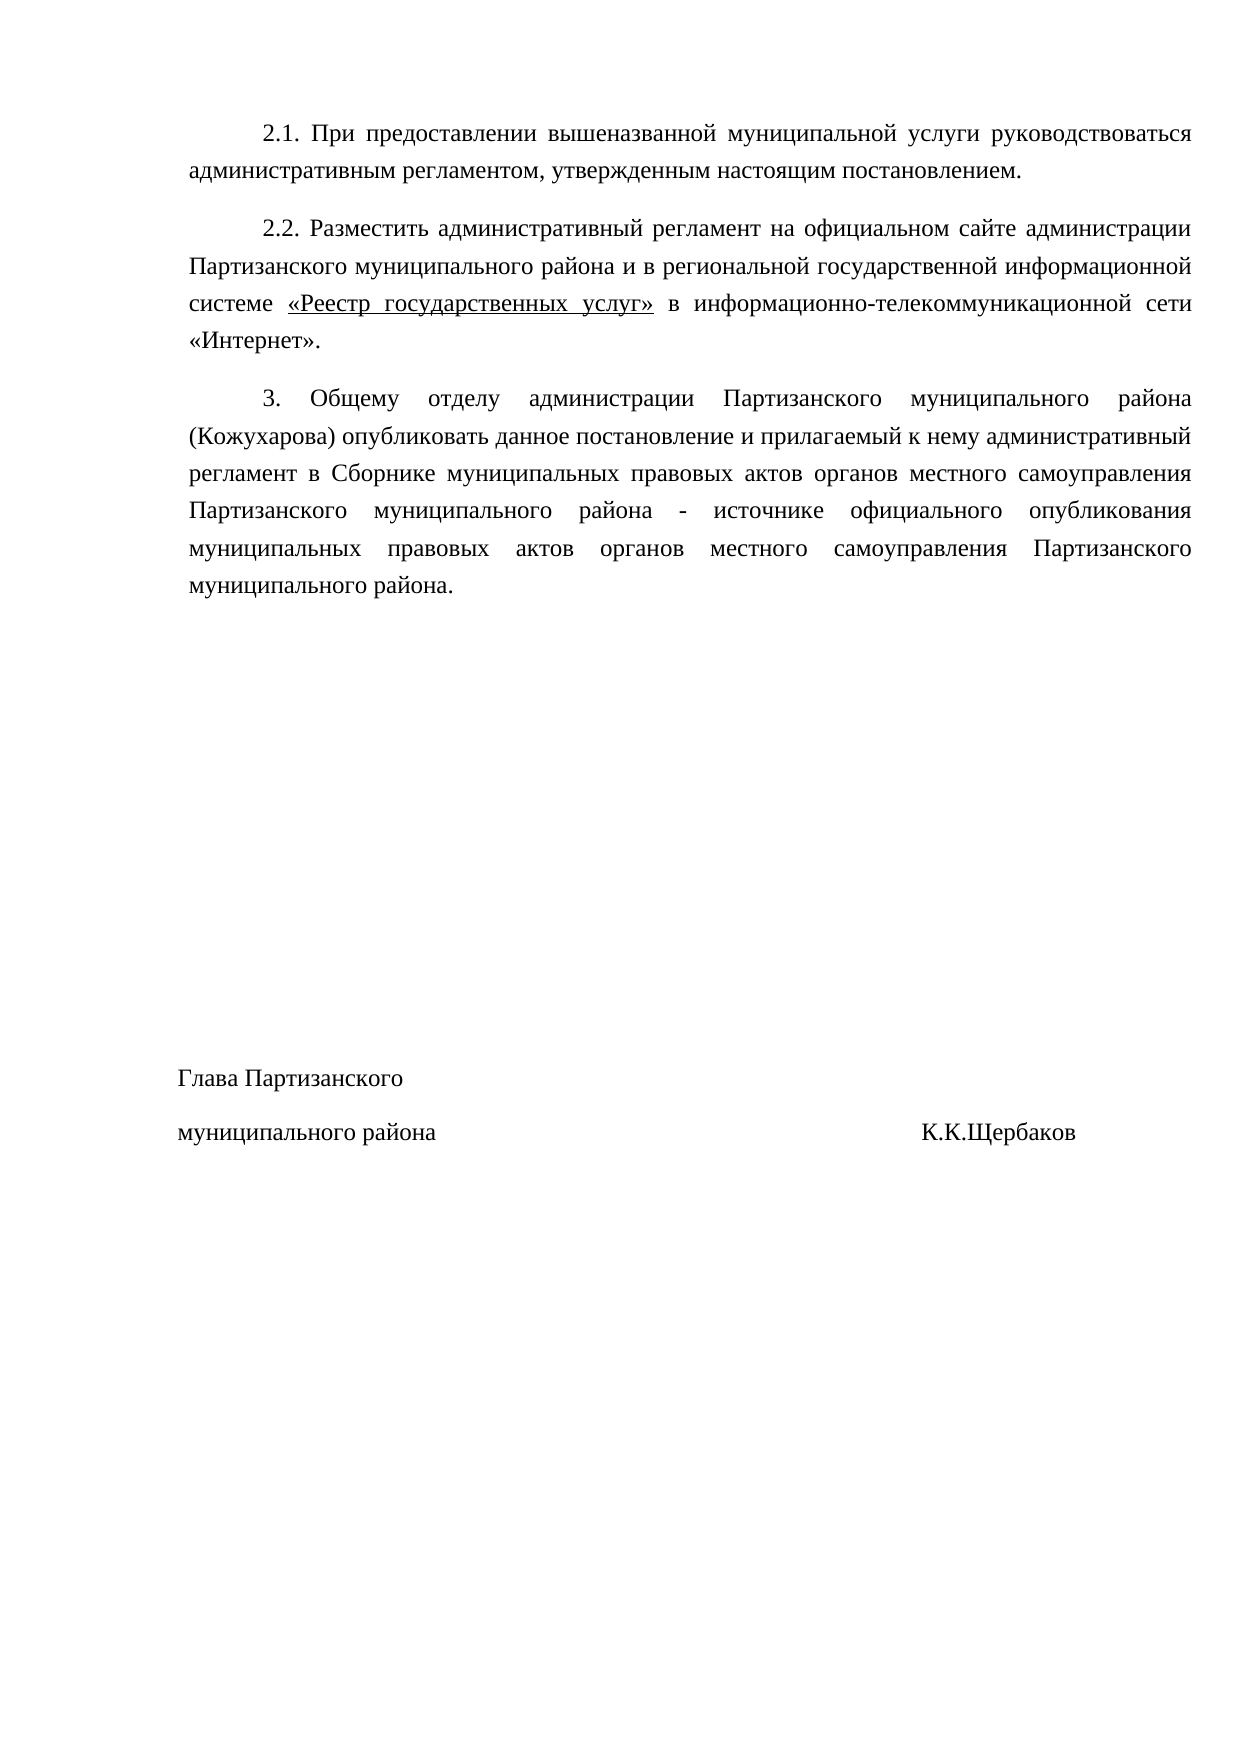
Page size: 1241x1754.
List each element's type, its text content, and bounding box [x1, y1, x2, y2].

text Глава Партизанского [177, 1063, 1152, 1092]
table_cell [177, 118, 1204, 686]
text муниципального района К.К.Щербаков [177, 1117, 1152, 1146]
